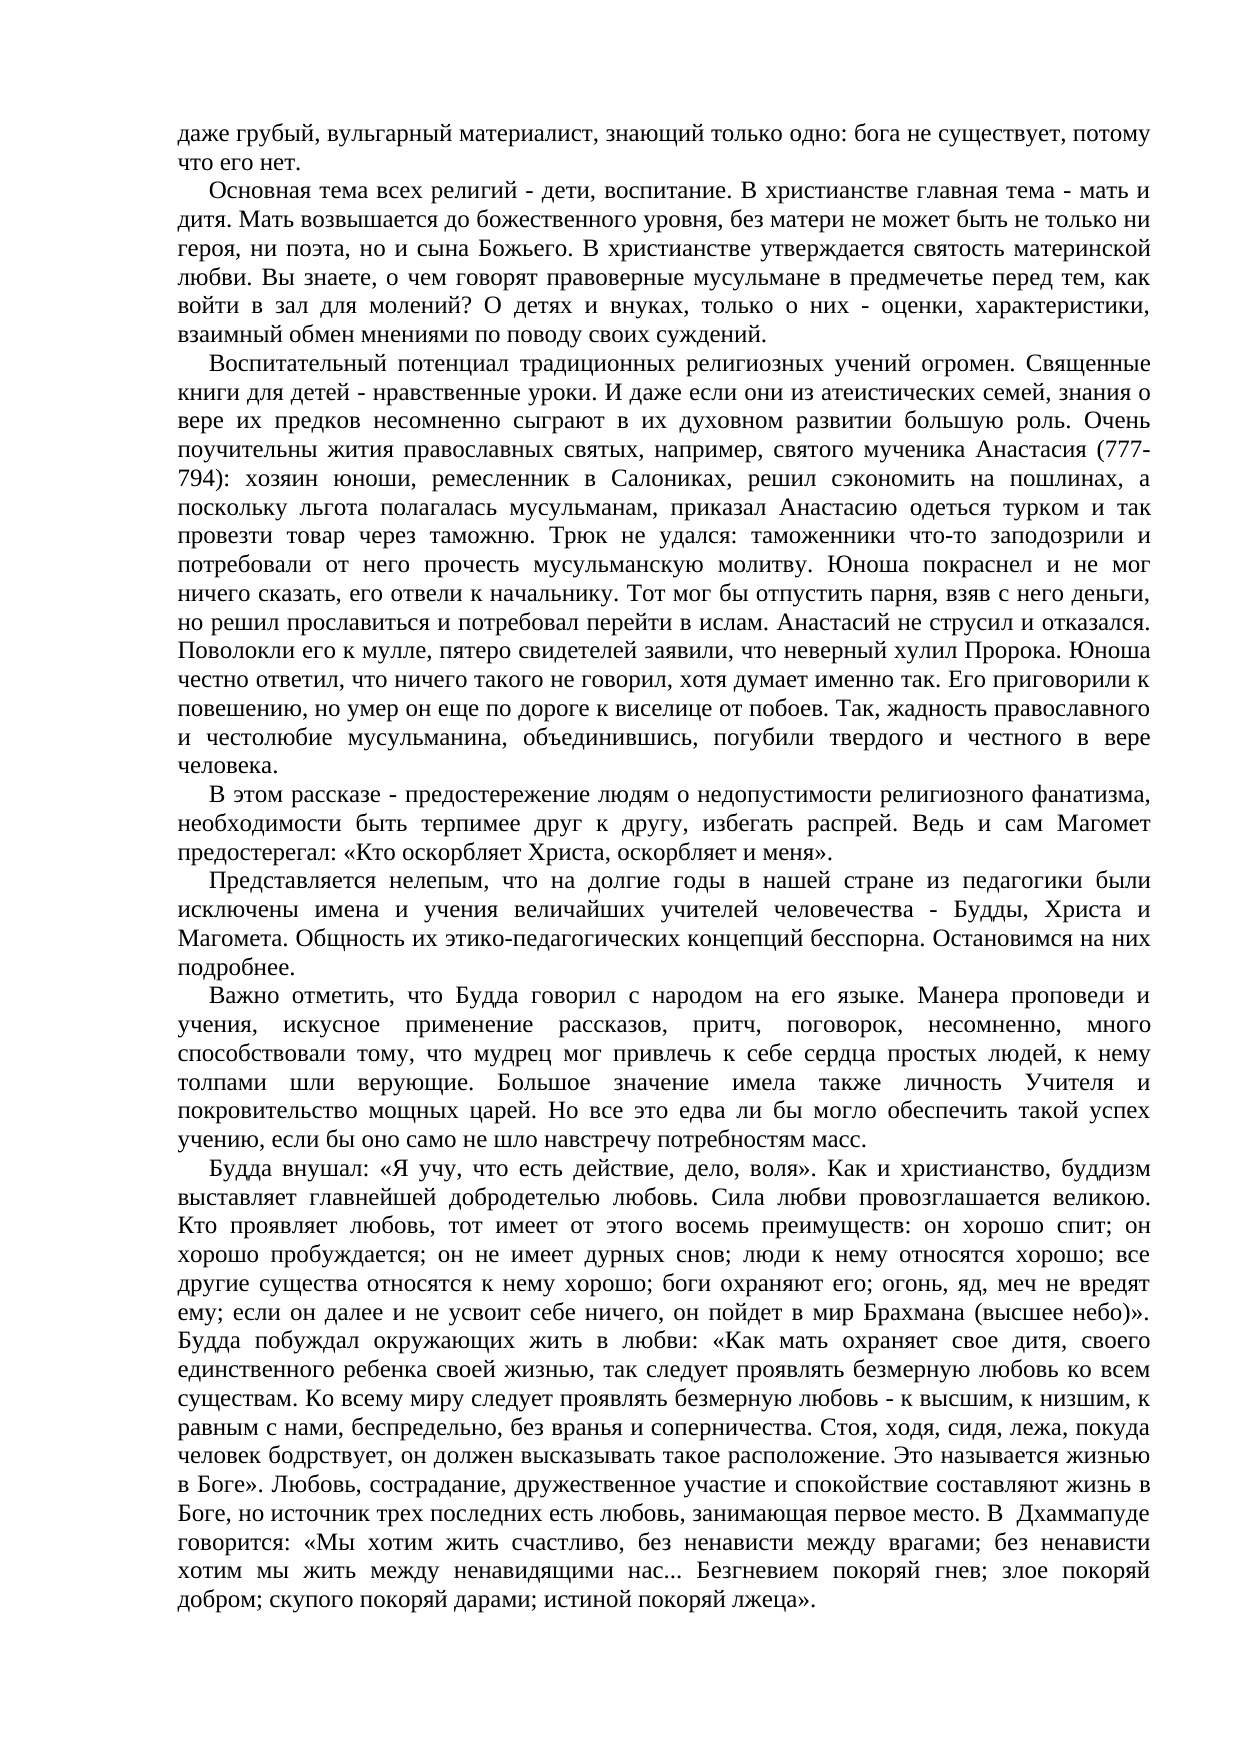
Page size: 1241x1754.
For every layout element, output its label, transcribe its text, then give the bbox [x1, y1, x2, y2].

text Будда внушал: «Я учу, что есть действие, дело, воля». Как и христианство, буддизм выставляет главнейшей добродетелью любовь. Сила любви провозглашается великою. Кто проявляет любовь, тот имеет от этого восемь преимуществ: он хорошо спит; он хорошо пробуждается; он не имеет дурных снов; люди к нему относятся хорошо; все другие существа относятся к нему хорошо; боги охраняют его; огонь, яд, меч не вредят ему; если он далее и не усвоит себе ничего, он пойдет в мир Брахмана (высшее небо)». Будда побуждал окружающих жить в любви: «Как мать охраняет свое дитя, своего единственного ребенка своей жизнью, так следует проявлять безмерную любовь ко всем существам. Ко всему миру следует проявлять безмерную любовь - к высшим, к низшим, к равным с нами, беспредельно, без вранья и соперничества. Стоя, ходя, сидя, лежа, покуда человек бодрствует, он должен высказывать такое расположение. Это называется жизнью в Боге». Любовь, сострадание, дружественное участие и спокойствие составляют жизнь в Боге, но источник трех последних есть любовь, занимающая первое место. В Дхаммапуде говорится: «Мы хотим жить счастливо, без ненависти между врагами; без ненависти хотим мы жить между ненавидящими нас... Безгневием покоряй гнев; злое покоряй добром; скупого покоряй дарами; истиной покоряй лжеца». [177, 1153, 1152, 1613]
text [177, 118, 1152, 176]
text Воспитательный потенциал традиционных религиозных учений огромен. Священные книги для детей - нравственные уроки. И даже если они из атеистических семей, знания о вере их предков несомненно сыграют в их духовном развитии большую роль. Очень поучительны жития православных святых, например, святого мученика Анастасия (777-794): хозяин юноши, ремесленник в Салониках, решил сэкономить на пошлинах, а поскольку льгота полагалась мусульманам, приказал Анастасию одеться турком и так провезти товар через таможню. Трюк не удался: таможенники что-то заподозрили и потребовали от него прочесть мусульманскую молитву. Юноша покраснел и не мог ничего сказать, его отвели к начальнику. Тот мог бы отпустить парня, взяв с него деньги, но решил прославиться и потребовал перейти в ислам. Анастасий не струсил и отказался. Поволокли его к мулле, пятеро свидетелей заявили, что неверный хулил Пророка. Юноша честно ответил, что ничего такого не говорил, хотя думает именно так. Его приговорили к повешению, но умер он еще по дороге к виселице от побоев. Так, жадность православного и честолюбие мусульманина, объединившись, погубили твердого и честного в вере человека. [177, 348, 1152, 779]
text Основная тема всех религий - дети, воспитание. В христианстве главная тема - мать и дитя. Мать возвышается до божественного уровня, без матери не может быть не только ни героя, ни поэта, но и сына Божьего. В христианстве утверждается святость материнской любви. Вы знаете, о чем говорят правоверные мусульмане в предмечетье перед тем, как войти в зал для молений? О детях и внуках, только о них - оценки, характеристики, взаимный обмен мнениями по поводу своих суждений. [177, 176, 1152, 348]
text В этом рассказе - предостережение людям о недопустимости религиозного фанатизма, необходимости быть терпимее друг к другу, избегать распрей. Ведь и сам Магомет предостерегал: «Кто оскорбляет Христа, оскорбляет и меня». [177, 779, 1152, 866]
text Представляется нелепым, что на долгие годы в нашей стране из педагогики были исключены имена и учения величайших учителей человечества - Будды, Христа и Магомета. Общность их этико-педагогических концепций бесспорна. Остановимся на них подробнее. [177, 866, 1152, 981]
text Важно отметить, что Будда говорил с народом на его языке. Манера проповеди и учения, искусное применение рассказов, притч, поговорок, несомненно, много способствовали тому, что мудрец мог привлечь к себе сердца простых людей, к нему толпами шли верующие. Большое значение имела также личность Учителя и покровительство мощных царей. Но все это едва ли бы могло обеспечить такой успех учению, если бы оно само не шло навстречу потребностям масс. [177, 981, 1152, 1153]
